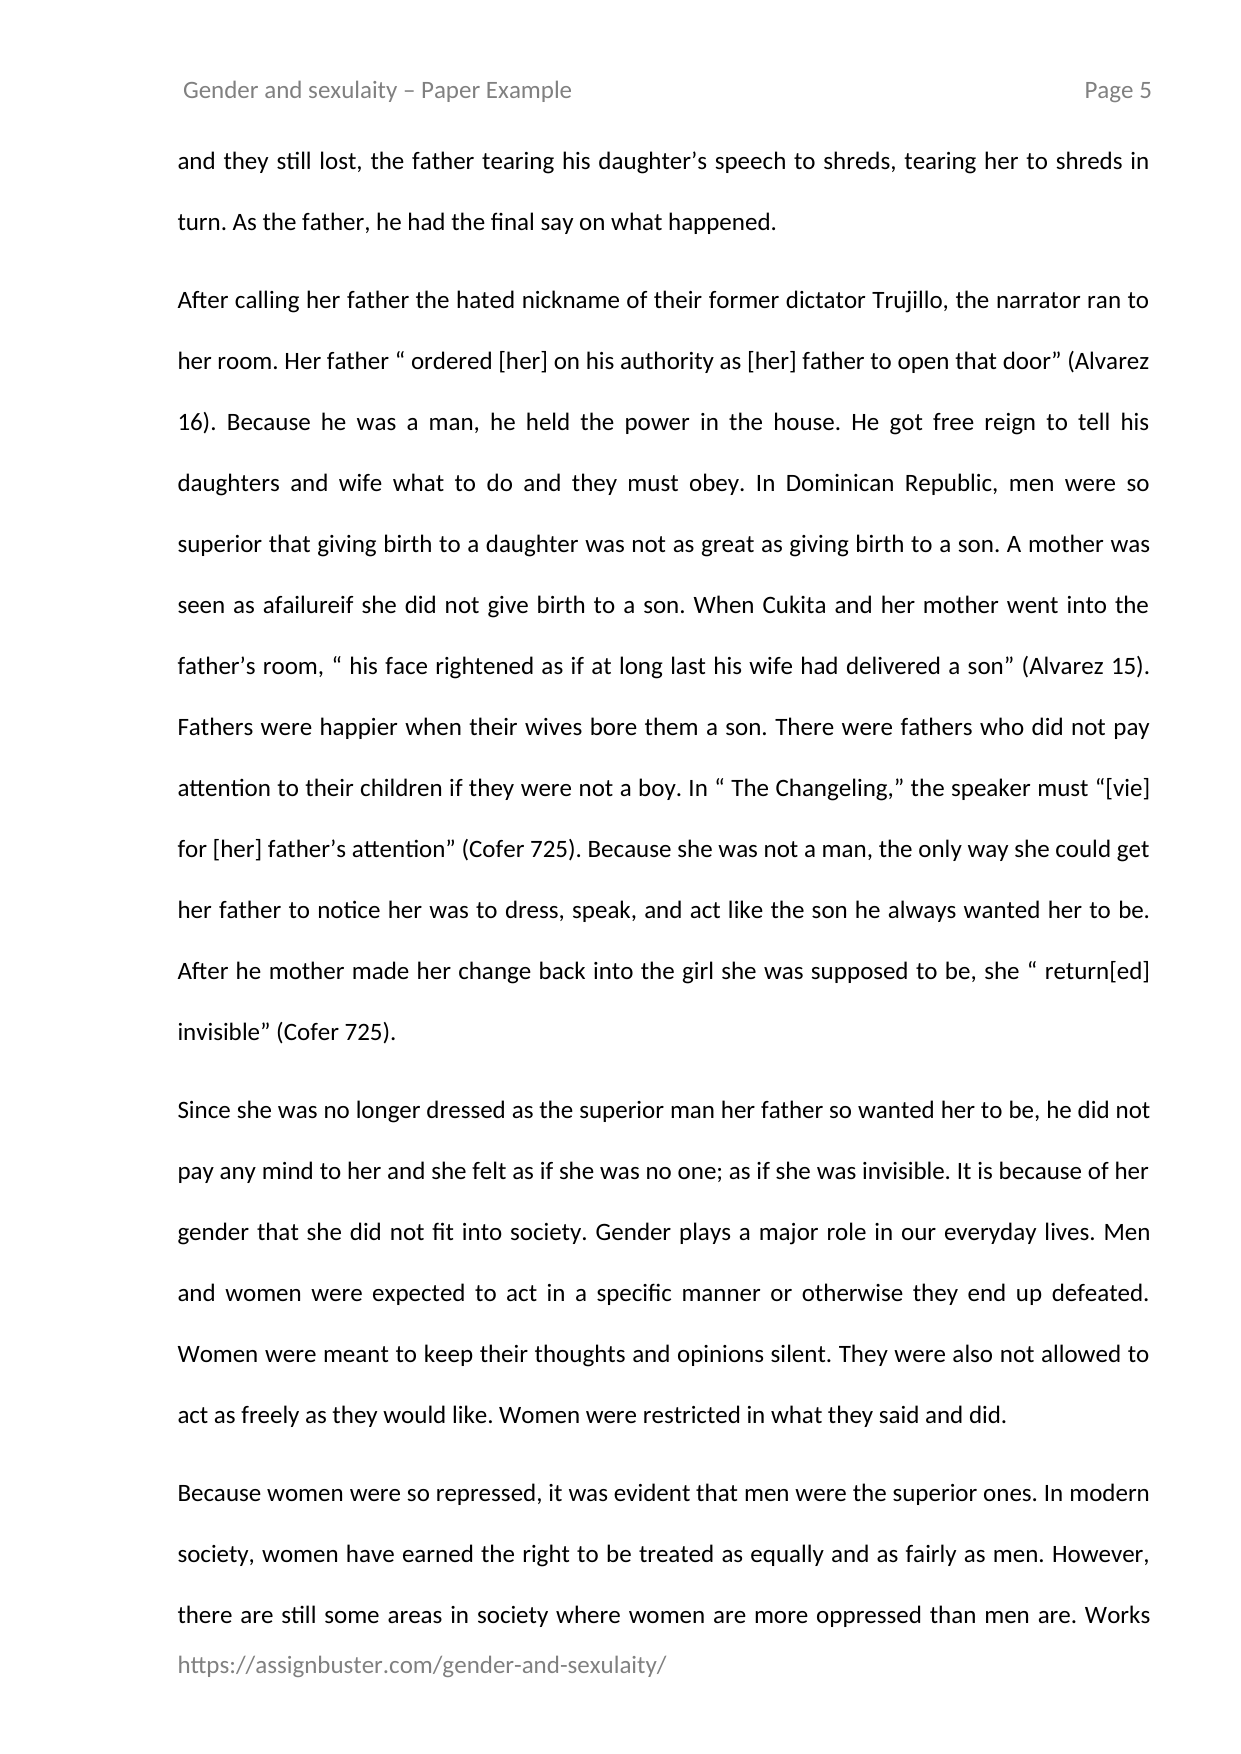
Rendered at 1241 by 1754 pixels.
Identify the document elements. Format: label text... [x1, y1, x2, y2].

text After calling her father the hated nickname of their former dictator Trujillo, the narrator ran to her room. Her father “ ordered [her] on his authority as [her] father to open that door” (Alvarez 16). Because he was a man, he held the power in the house. He got free reign to tell his daughters and wife what to do and they must obey. In Dominican Republic, men were so superior that giving birth to a daughter was not as great as giving birth to a son. A mother was seen as afailureif she did not give birth to a son. When Cukita and her mother went into the father’s room, “ his face rightened as if at long last his wife had delivered a son” (Alvarez 15). Fathers were happier when their wives bore them a son. There were fathers who did not pay attention to their children if they were not a boy. In “ The Changeling,” the speaker must “[vie] for [her] father’s attention” (Cofer 725). Because she was not a man, the only way she could get her father to notice her was to dress, speak, and act like the son he always wanted her to be. After he mother made her change back into the girl she was supposed to be, she “ return[ed] invisible” (Cofer 725). [177, 284, 1152, 1047]
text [177, 1477, 1152, 1629]
text Since she was no longer dressed as the superior man her father so wanted her to be, he did not pay any mind to her and she felt as if she was no one; as if she was invisible. It is because of her gender that she did not fit into society. Gender plays a major role in our everyday lives. Men and women were expected to act in a specific manner or otherwise they end up defeated. Women were meant to keep their thoughts and opinions silent. They were also not allowed to act as freely as they would like. Women were restricted in what they said and did. [177, 1094, 1152, 1430]
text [177, 145, 1152, 237]
